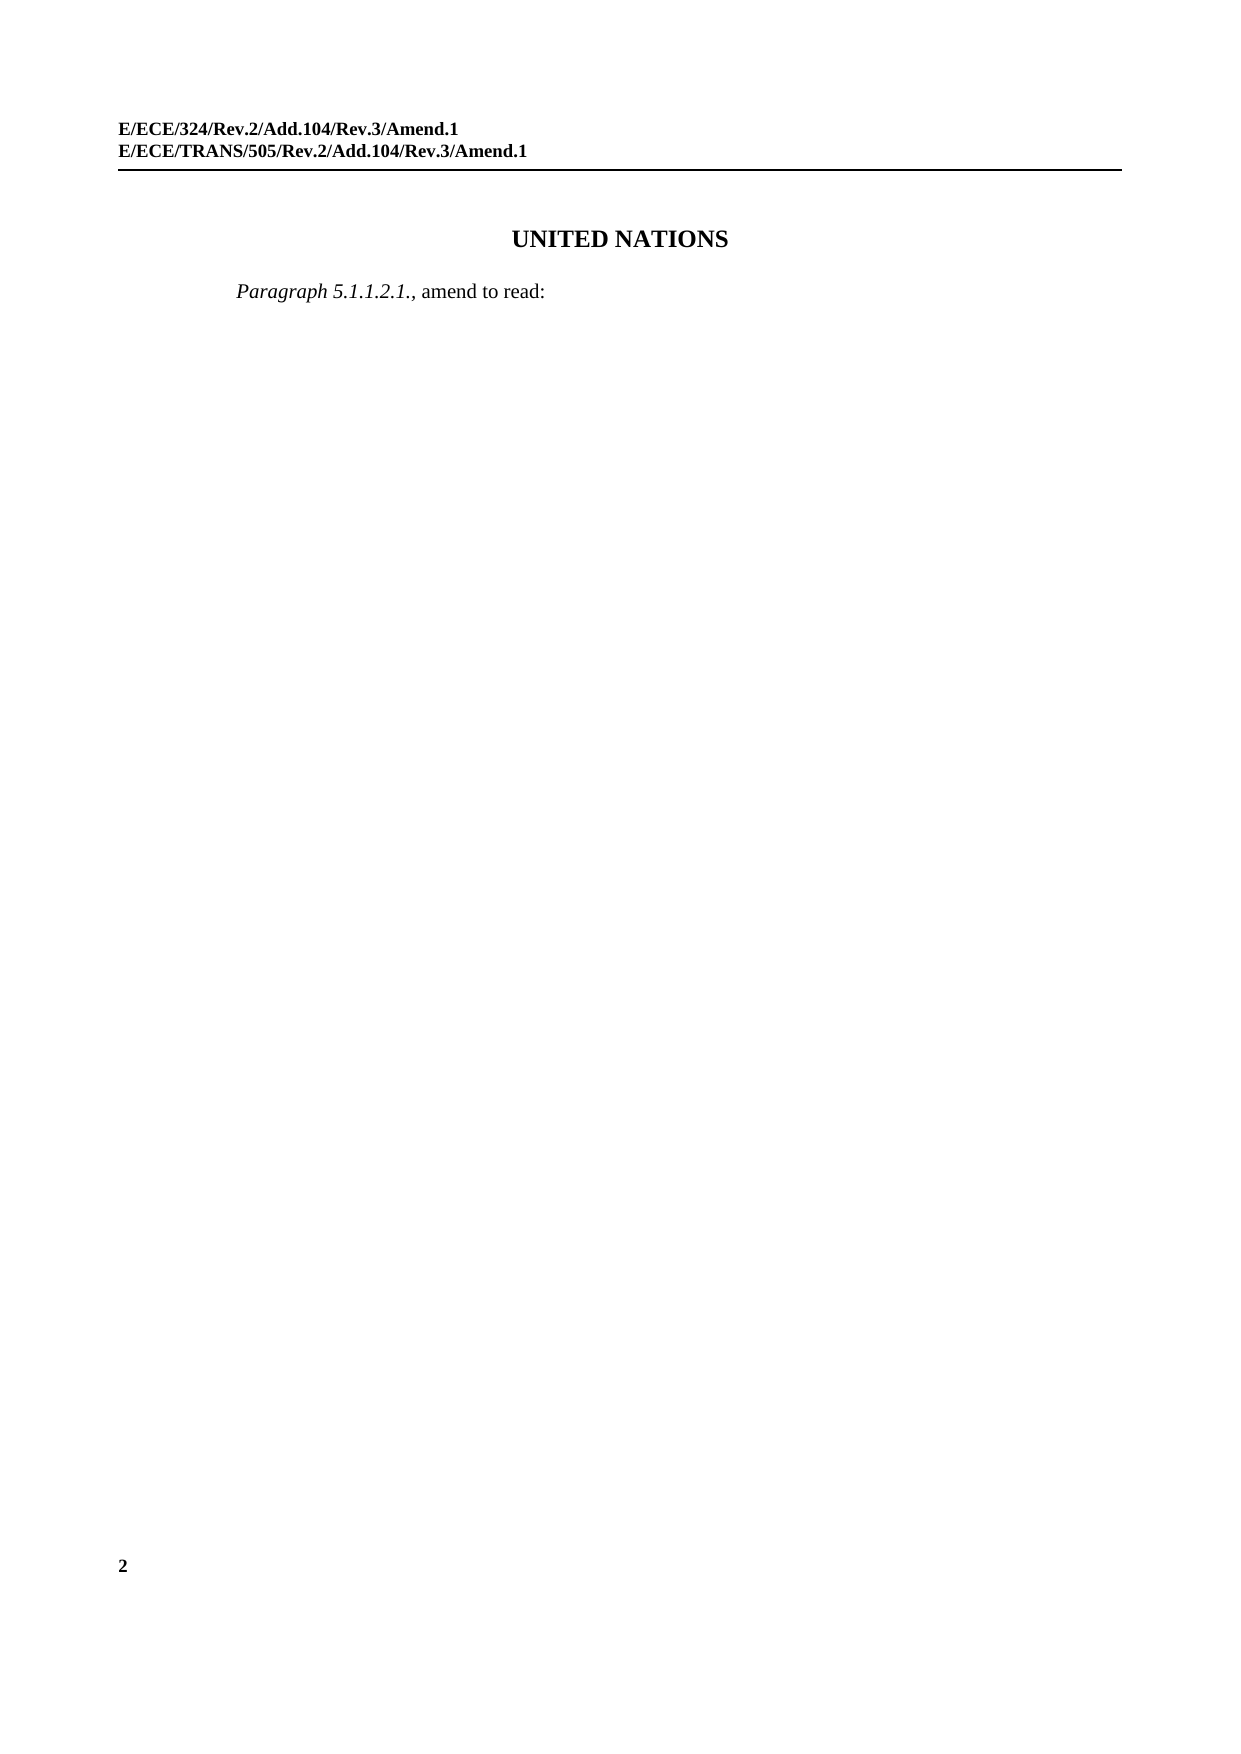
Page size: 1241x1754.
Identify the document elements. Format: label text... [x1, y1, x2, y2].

text UNITED NATIONS [118, 224, 1122, 253]
text Paragraph 5.1.1.2.1., amend to read: [236, 278, 1004, 303]
